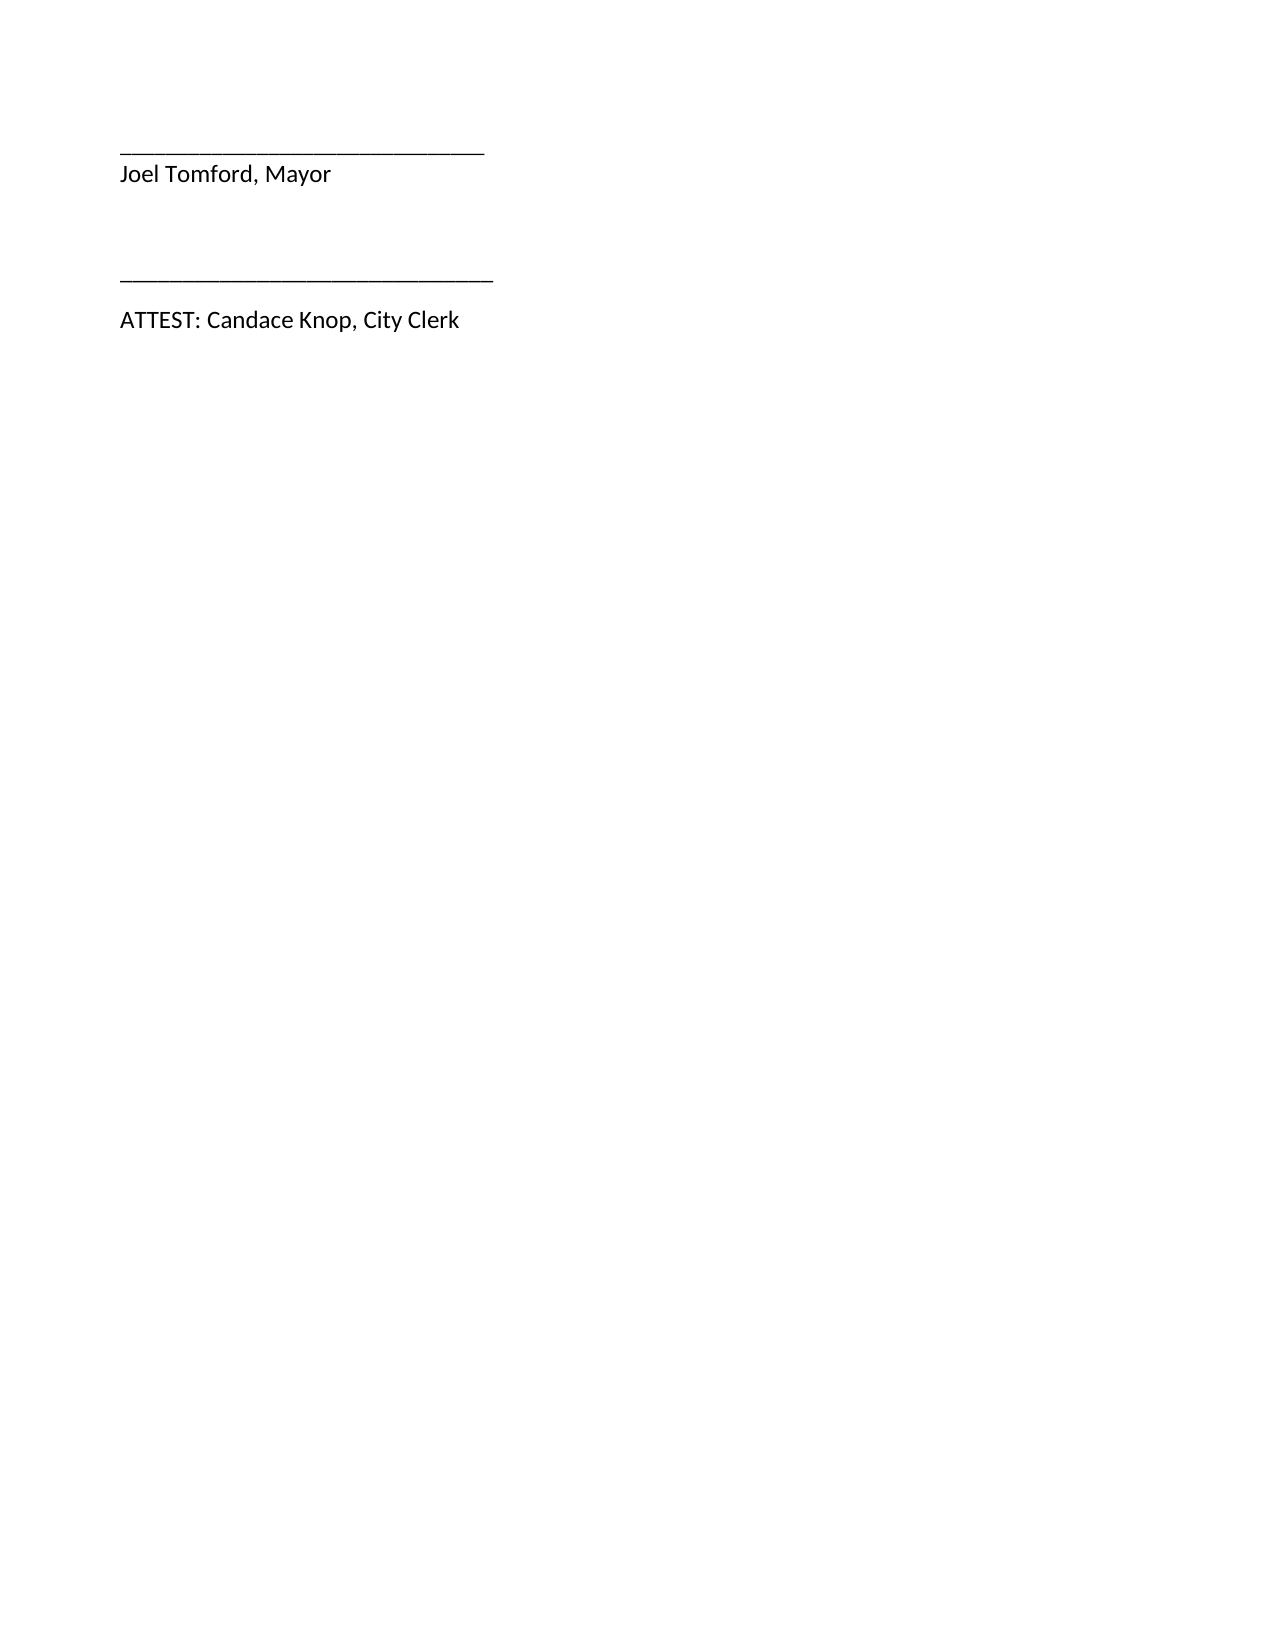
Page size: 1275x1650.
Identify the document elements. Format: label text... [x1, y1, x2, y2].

text ATTEST: Candace Knop, City Clerk [120, 304, 1257, 334]
text Joel Tomford, Mayor [120, 158, 1257, 189]
text ________________________________ [120, 130, 1257, 158]
text ______________________________ [120, 255, 1257, 286]
